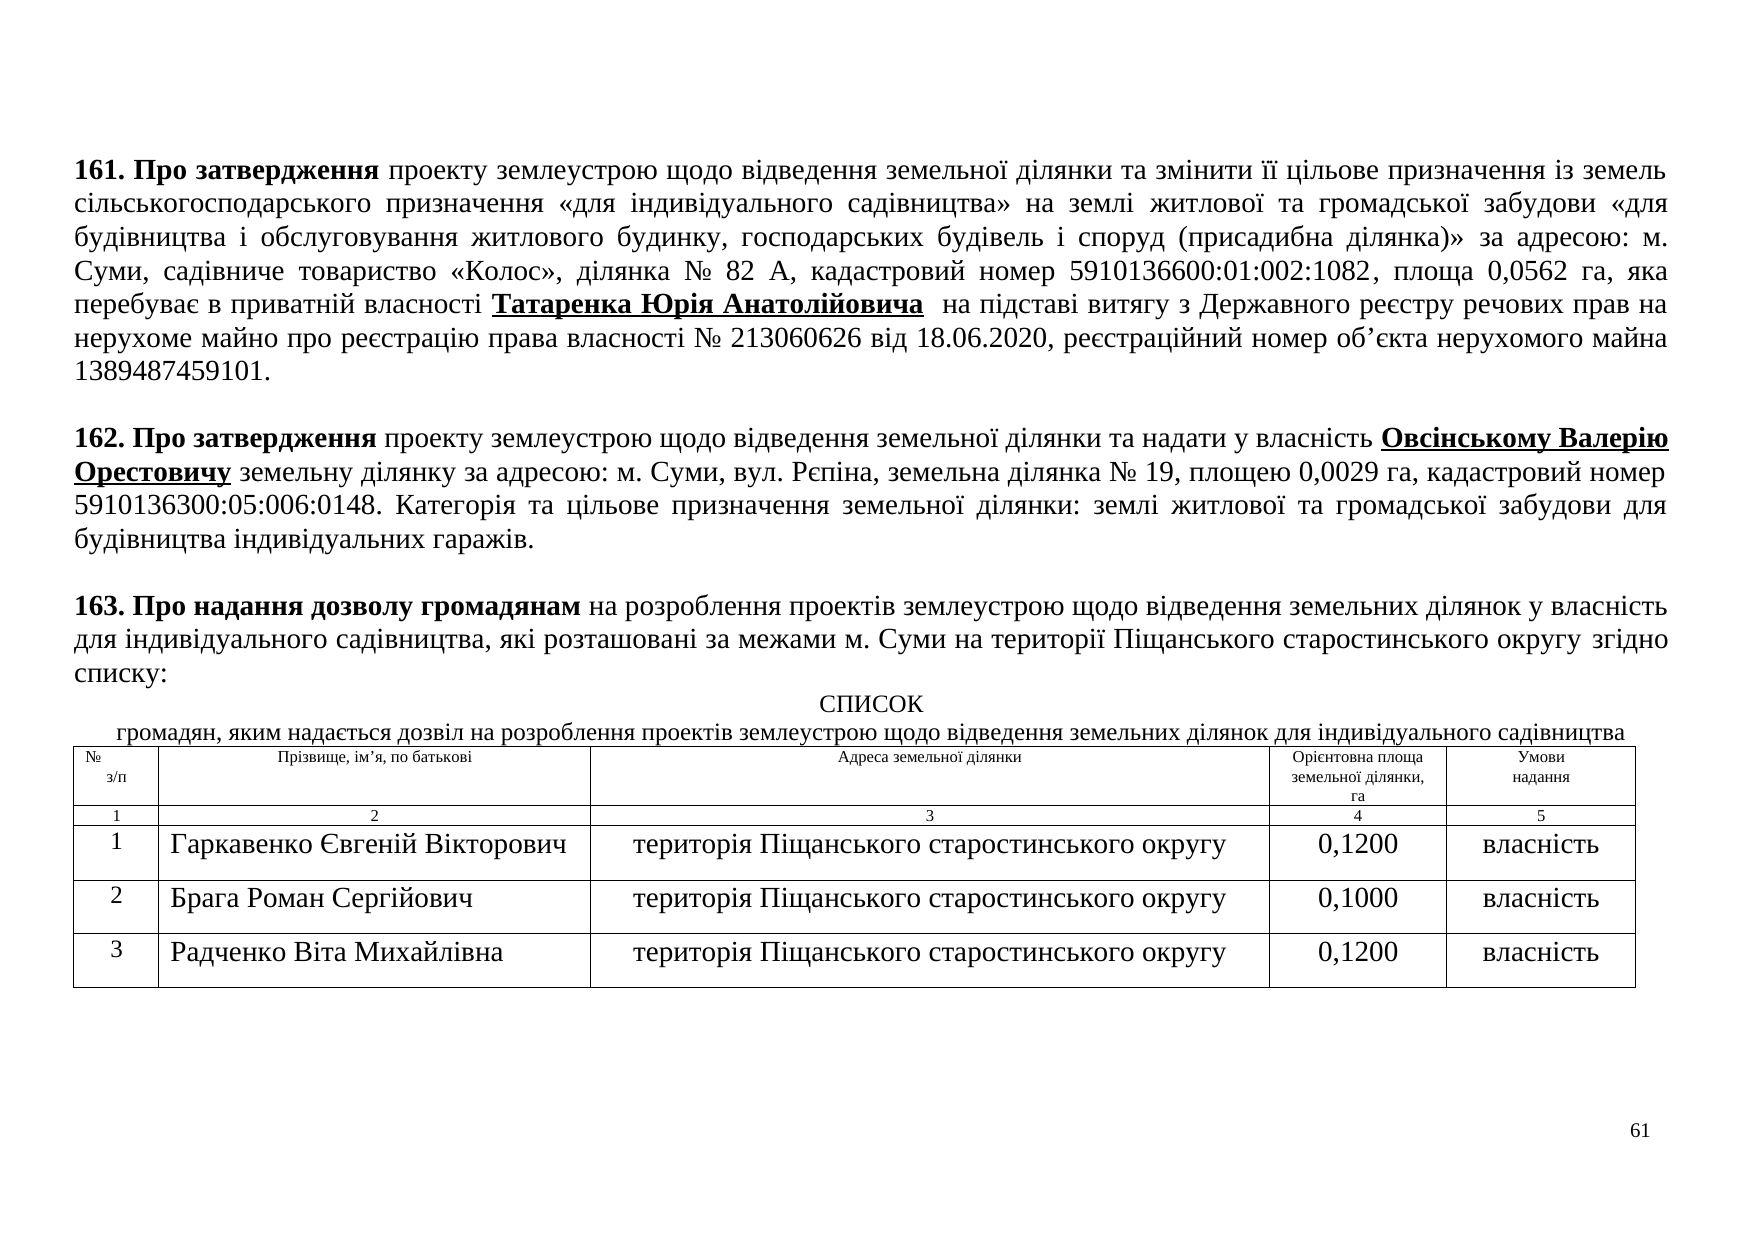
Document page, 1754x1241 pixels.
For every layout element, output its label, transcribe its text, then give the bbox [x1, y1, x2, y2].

table_header № з/п [74, 747, 158, 805]
table_cell територія Піщанського старостинського округу [591, 826, 1269, 879]
text 161. Про затвердження проекту землеустрою щодо відведення земельної ділянки та змінити її цільове призначення із земель сільськогосподарського призначення «для індивідуального садівництва» на землі житлової та громадської забудови «для будівництва і обслуговування житлового будинку, господарських будівель і споруд (присадибна ділянка)» за адресою: м. Суми, садівниче товариство «Колос», ділянка № 82 А, кадастровий номер 5910136600:01:002:1082, площа 0,0562 га, яка перебуває в приватній власності Татаренка Юрія Анатолійовича на підставі витягу з Державного реєстру речових прав на нерухоме майно про реєстрацію права власності № 213060626 від 18.06.2020, реєстраційний номер об’єкта нерухомого майна 1389487459101. [74, 152, 1668, 387]
table_header Орієнтовна площа земельної ділянки, га [1270, 747, 1446, 805]
table_cell 1 [74, 826, 158, 879]
table_header Умови надання [1447, 747, 1635, 805]
table_header Прізвище, ім’я, по батькові [159, 747, 590, 805]
table_cell 1 [74, 806, 158, 825]
table_cell власність [1447, 934, 1635, 987]
table_cell 2 [74, 881, 158, 933]
table_cell 0,1200 [1270, 934, 1446, 987]
text 162. Про затвердження проекту землеустрою щодо відведення земельної ділянки та надати у власність Овсінському Валерію Орестовичу земельну ділянку за адресою: м. Суми, вул. Рєпіна, земельна ділянка № 19, площею 0,0029 га, кадастровий номер 5910136300:05:006:0148. Категорія та цільове призначення земельної ділянки: землі житлової та громадської забудови для будівництва індивідуальних гаражів. [74, 420, 1668, 554]
table_cell 0,1000 [1270, 881, 1446, 933]
table_header Адреса земельної ділянки [591, 747, 1269, 805]
table_cell територія Піщанського старостинського округу [591, 881, 1269, 933]
table_cell 5 [1447, 806, 1635, 825]
table_cell 3 [591, 806, 1269, 825]
table_cell Брага Роман Сергійович [159, 881, 590, 933]
table_cell Радченко Віта Михайлівна [159, 934, 590, 987]
table_cell Гаркавенко Євгеній Вікторович [159, 826, 590, 879]
table_cell територія Піщанського старостинського округу [591, 934, 1269, 987]
table_cell 4 [1270, 806, 1446, 825]
table_cell власність [1447, 881, 1635, 933]
text громадян, яким надається дозвіл на розроблення проектів землеустрою щодо відведення земельних ділянок для індивідуального садівництва [74, 717, 1668, 746]
table_cell власність [1447, 826, 1635, 879]
table_cell 2 [159, 806, 590, 825]
text 163. Про надання дозволу громадянам на розроблення проектів землеустрою щодо відведення земельних ділянок у власність для індивідуального садівництва, які розташовані за межами м. Суми на території Піщанського старостинського округу згідно списку: [74, 588, 1668, 689]
text СПИСОК [74, 689, 1668, 717]
table_cell 0,1200 [1270, 826, 1446, 879]
table_cell 3 [74, 934, 158, 987]
